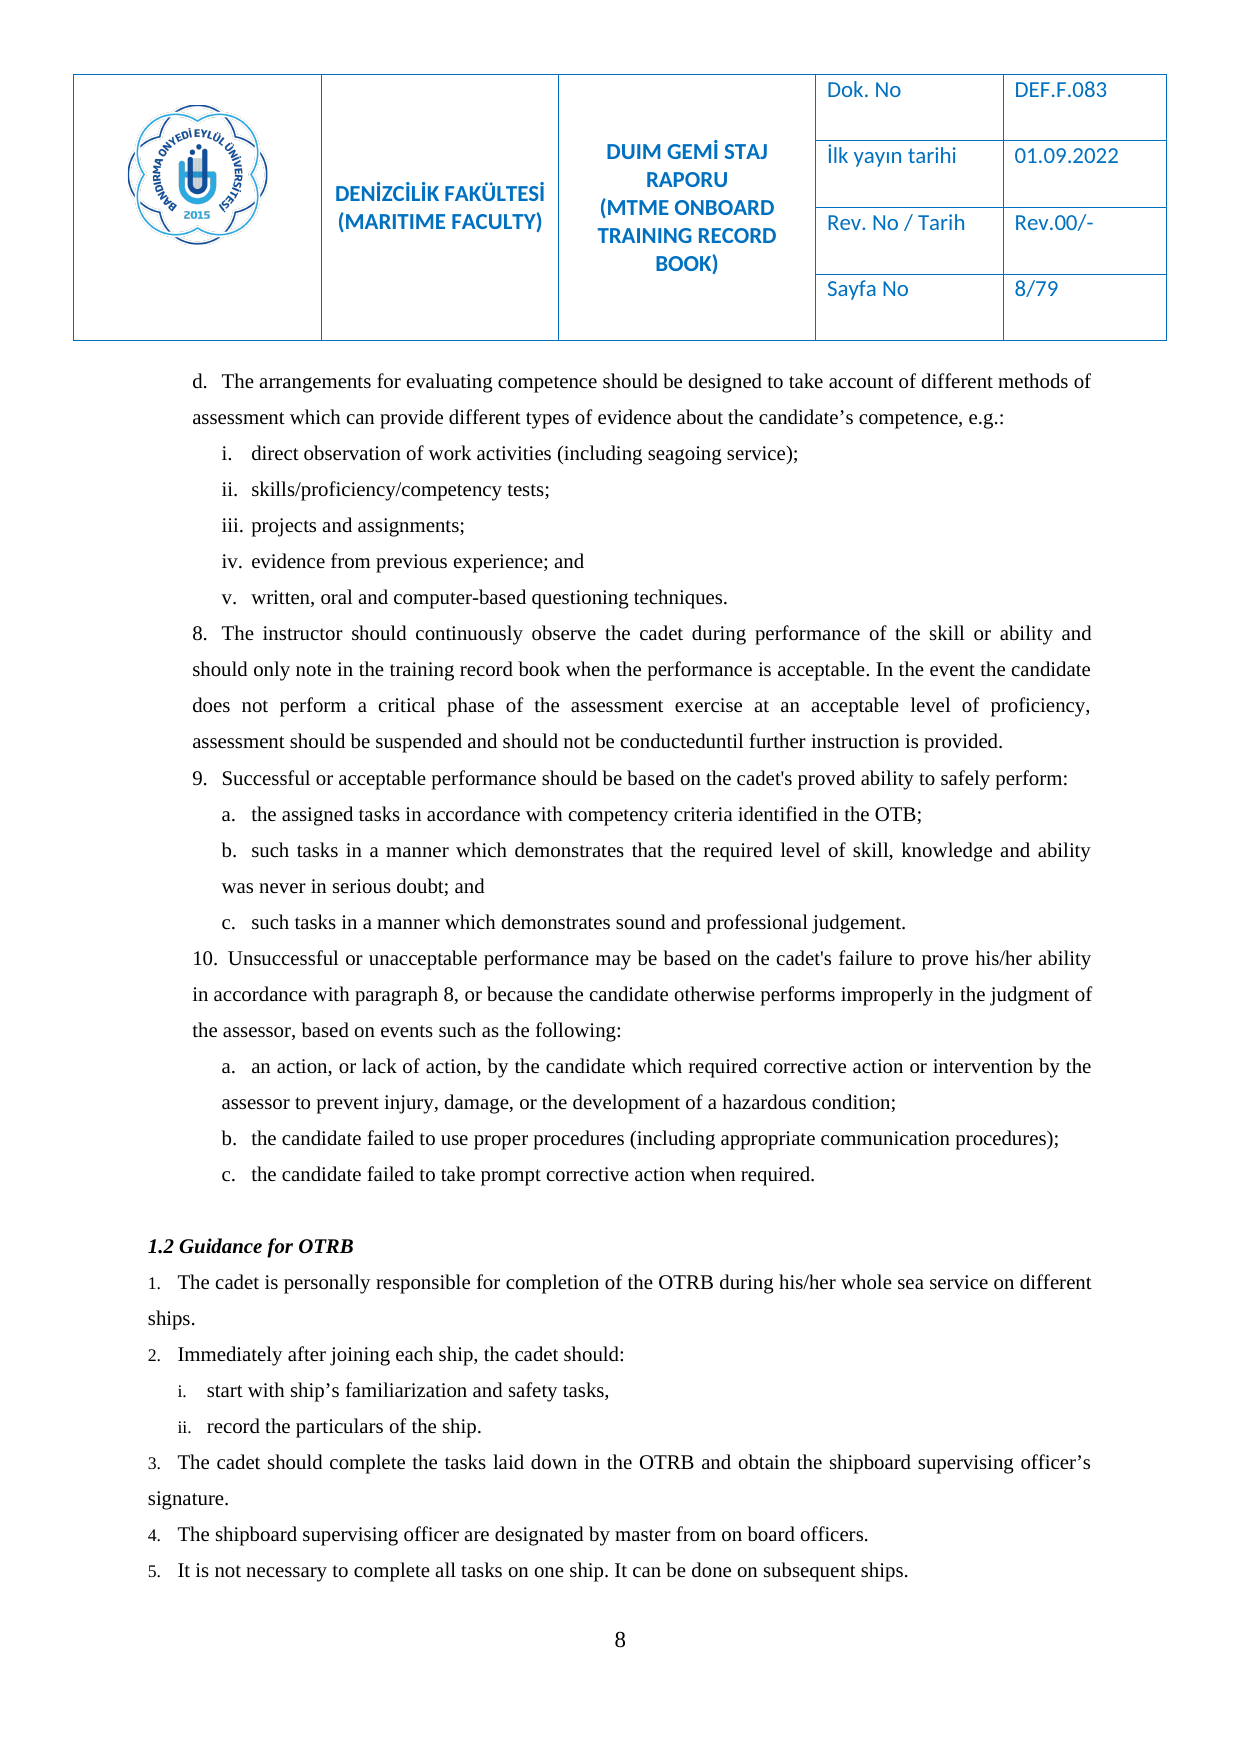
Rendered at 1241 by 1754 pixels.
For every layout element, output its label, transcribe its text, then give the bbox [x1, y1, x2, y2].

list start with ship’s familiarization and safety tasks, [177, 1378, 1093, 1402]
text a. an action, or lack of action, by the candidate which required corrective action or intervention by the assessor to prevent injury, damage, or the development of a hazardous condition; [221, 1054, 1093, 1114]
text ii. skills/proficiency/competency tests; [221, 477, 1093, 501]
text d. The arrangements for evaluating competence should be designed to take account of different methods of assessment which can provide different types of evidence about the candidate’s competence, e.g.: [192, 369, 1093, 429]
text a. the assigned tasks in accordance with competency criteria identified in the OTB; [221, 802, 1093, 826]
list It is not necessary to complete all tasks on one ship. It can be done on subsequent ships. [148, 1558, 1093, 1582]
list Immediately after joining each ship, the cadet should: [148, 1342, 1093, 1366]
list The cadet is personally responsible for completion of the OTRB during his/her whole sea service on different ships. [148, 1270, 1093, 1330]
text b. such tasks in a manner which demonstrates that the required level of skill, knowledge and ability was never in serious doubt; and [221, 838, 1093, 898]
text c. the candidate failed to take prompt corrective action when required. [221, 1162, 1093, 1186]
text 8. The instructor should continuously observe the cadet during performance of the skill or ability and should only note in the training record book when the performance is acceptable. In the event the candidate does not perform a critical phase of the assessment exercise at an acceptable level of proficiency, assessment should be suspended and should not be conducteduntil further instruction is provided. [192, 621, 1093, 753]
list The shipboard supervising officer are designated by master from on board officers. [148, 1522, 1093, 1546]
text c. such tasks in a manner which demonstrates sound and professional judgement. [221, 910, 1093, 934]
text iii. projects and assignments; [221, 513, 1093, 537]
text b. the candidate failed to use proper procedures (including appropriate communication procedures); [221, 1126, 1093, 1150]
text v. written, oral and computer-based questioning techniques. [221, 585, 1093, 609]
text 9. Successful or acceptable performance should be based on the cadet's proved ability to safely perform: [192, 766, 1093, 789]
text i. direct observation of work activities (including seagoing service); [221, 441, 1093, 465]
text 1.2 Guidance for OTRB [148, 1234, 1093, 1258]
list The cadet should complete the tasks laid down in the OTRB and obtain the shipboard supervising officer’s signature. [148, 1450, 1093, 1510]
text iv. evidence from previous experience; and [221, 549, 1093, 573]
text 10. Unsuccessful or unacceptable performance may be based on the cadet's failure to prove his/her ability in accordance with paragraph 8, or because the candidate otherwise performs improperly in the judgment of the assessor, based on events such as the following: [192, 946, 1093, 1042]
picture [127, 105, 268, 245]
list record the particulars of the ship. [177, 1414, 1093, 1438]
